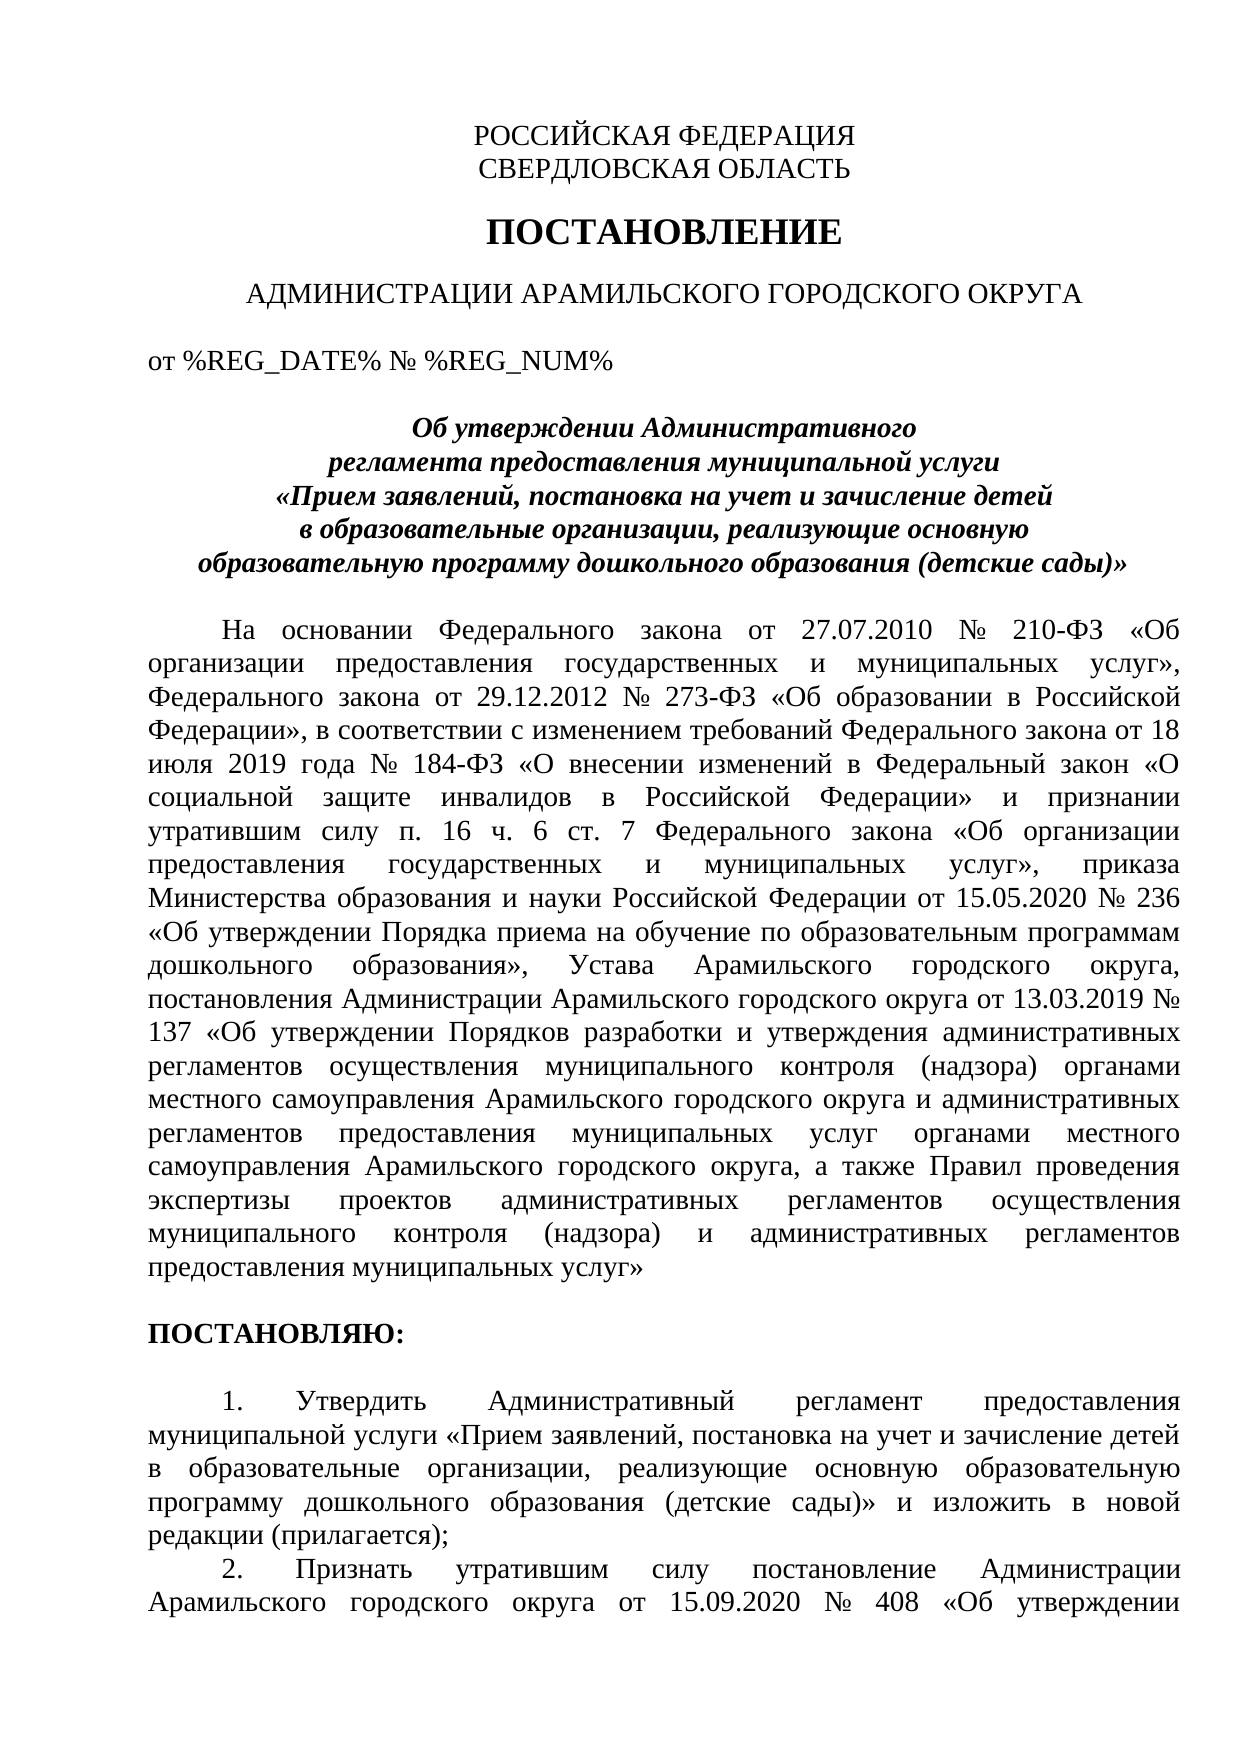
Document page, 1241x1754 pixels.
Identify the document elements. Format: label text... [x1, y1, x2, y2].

text «Прием заявлений, постановка на учет и зачисление детей [148, 478, 1181, 511]
text РОССИЙСКАЯ ФЕДЕРАЦИЯ [148, 118, 1181, 152]
subtitle ПОСТАНОВЛЕНИЕ [148, 209, 1181, 252]
text образовательную программу дошкольного образования (детские сады)» [148, 545, 1181, 578]
text от %REG_DATE% № %REG_NUM% [148, 343, 1181, 377]
list Утвердить Административный регламент предоставления муниципальной услуги «Прием заявлений, постановка на учет и зачисление детей в образовательные организации, реализующие основную образовательную программу дошкольного образования (детские сады)» и изложить в новой редакции (прилагается); [148, 1383, 1181, 1551]
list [148, 1551, 1181, 1618]
text регламента предоставления муниципальной услуги [148, 444, 1181, 478]
text СВЕРДЛОВСКАЯ ОБЛАСТЬ [148, 152, 1181, 185]
text ПОСТАНОВЛЯЮ: [148, 1316, 1181, 1350]
text Об утверждении Административного [148, 411, 1181, 444]
text в образовательные организации, реализующие основную [148, 511, 1181, 545]
text АДМИНИСТРАЦИИ АРАМИЛЬСКОГО ГОРОДСКОГО ОКРУГА [148, 276, 1181, 310]
text На основании Федерального закона от 27.07.2010 № 210-ФЗ «Об организации предоставления государственных и муниципальных услуг», Федерального закона от 29.12.2012 № 273-ФЗ «Об образовании в Российской Федерации», в соответствии с изменением требований Федерального закона от 18 июля 2019 года № 184-ФЗ «О внесении изменений в Федеральный закон «О социальной защите инвалидов в Российской Федерации» и признании утратившим силу п. 16 ч. 6 ст. 7 Федерального закона «Об организации предоставления государственных и муниципальных услуг», приказа Министерства образования и науки Российской Федерации от 15.05.2020 № 236 «Об утверждении Порядка приема на обучение по образовательным программам дошкольного образования», Устава Арамильского городского округа, постановления Администрации Арамильского городского округа от 13.03.2019 № 137 «Об утверждении Порядков разработки и утверждения административных регламентов осуществления муниципального контроля (надзора) органами местного самоуправления Арамильского городского округа и административных регламентов предоставления муниципальных услуг органами местного самоуправления Арамильского городского округа, а также Правил проведения экспертизы проектов административных регламентов осуществления муниципального контроля (надзора) и административных регламентов предоставления муниципальных услуг» [148, 612, 1181, 1283]
